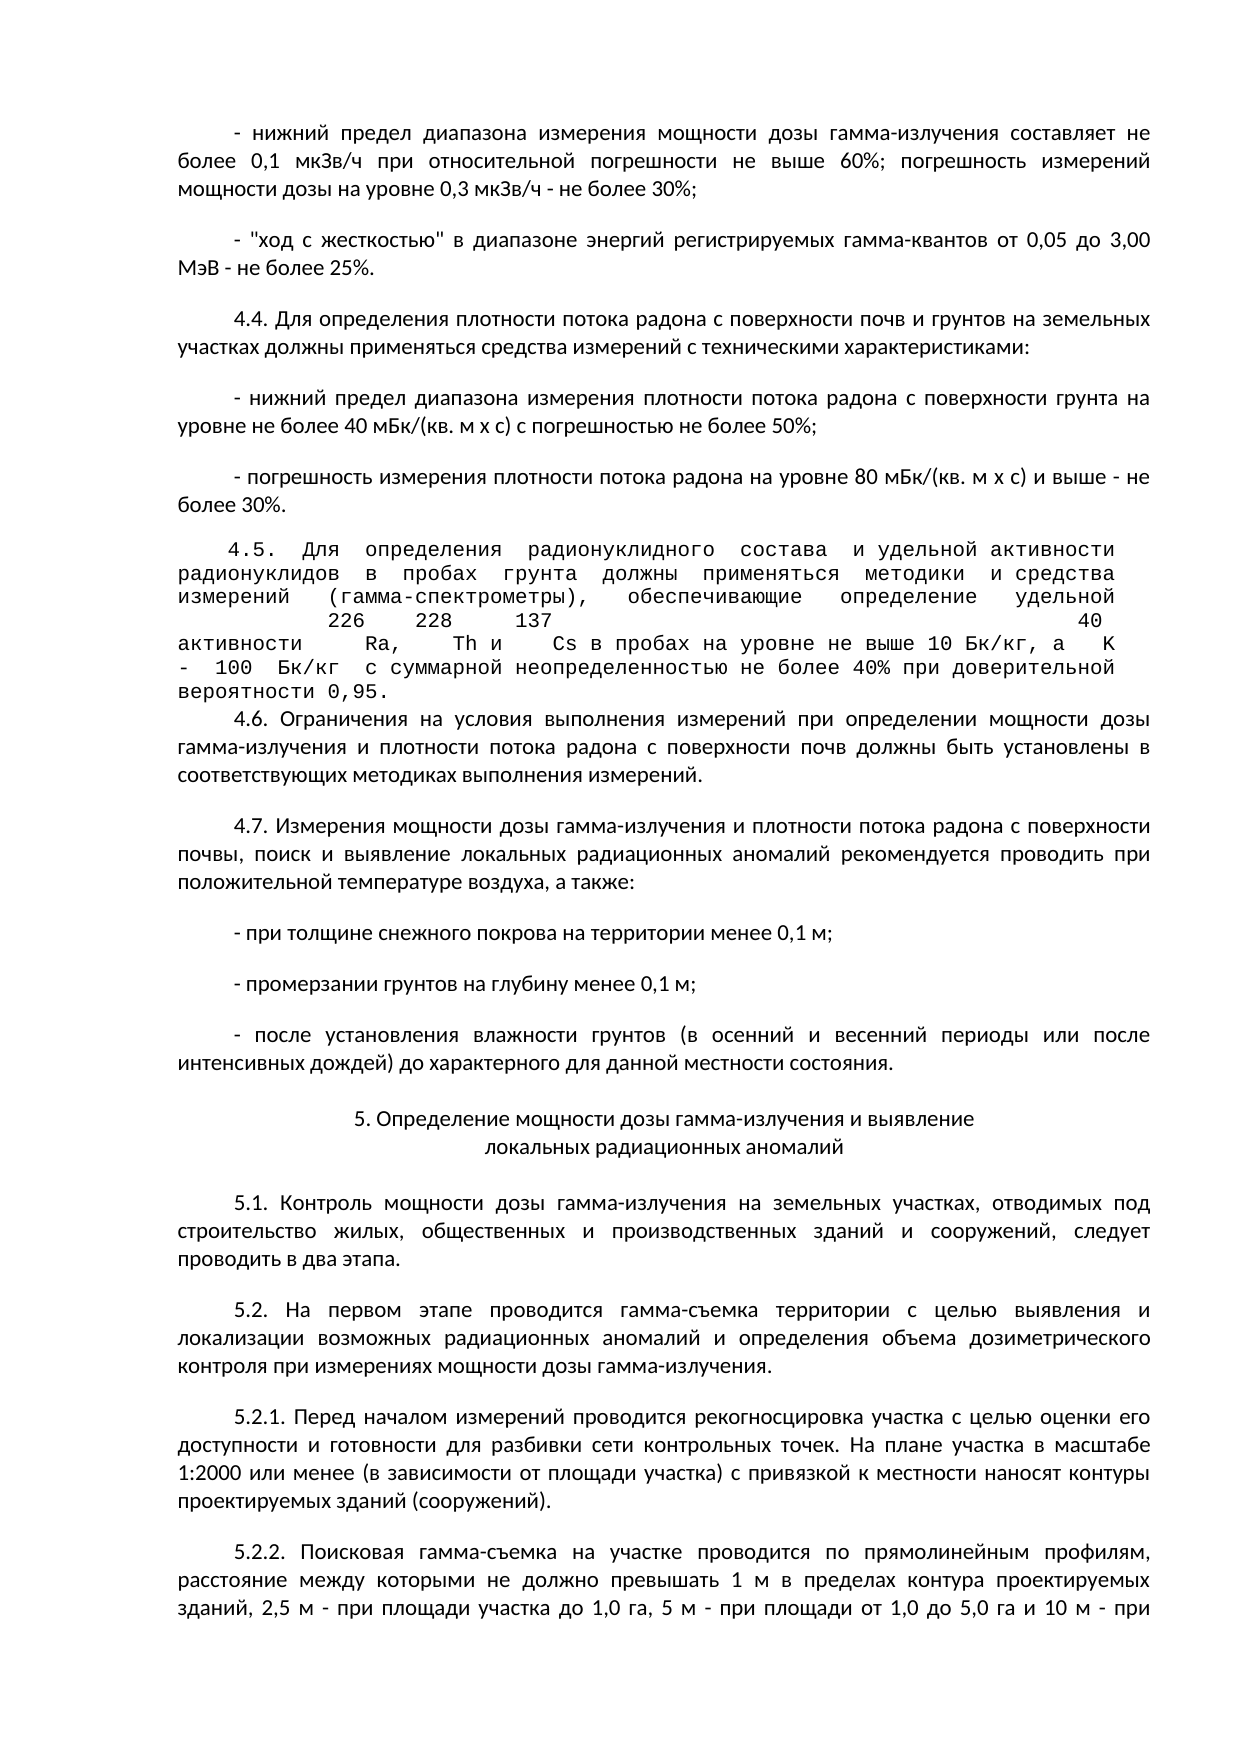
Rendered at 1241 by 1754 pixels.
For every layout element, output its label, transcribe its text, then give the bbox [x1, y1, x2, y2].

text 5.2. На первом этапе проводится гамма-съемка территории с целью выявления и локализации возможных радиационных аномалий и определения объема дозиметрического контроля при измерениях мощности дозы гамма-излучения. [177, 1295, 1152, 1379]
text 4.6. Ограничения на условия выполнения измерений при определении мощности дозы гамма-излучения и плотности потока радона с поверхности почв должны быть установлены в соответствующих методиках выполнения измерений. [177, 704, 1152, 788]
text - при толщине снежного покрова на территории менее 0,1 м; [177, 918, 1152, 946]
text 5.2.1. Перед началом измерений проводится рекогносцировка участка с целью оценки его доступности и готовности для разбивки сети контрольных точек. На плане участка в масштабе 1:2000 или менее (в зависимости от площади участка) с привязкой к местности наносят контуры проектируемых зданий (сооружений). [177, 1402, 1152, 1514]
text - 100 Бк/кг с суммарной неопределенностью не более 40% при доверительной [177, 657, 1152, 681]
text - нижний предел диапазона измерения мощности дозы гамма-излучения составляет не более 0,1 мкЗв/ч при относительной погрешности не выше 60%; погрешность измерений мощности дозы на уровне 0,3 мкЗв/ч - не более 30%; [177, 118, 1152, 202]
text - промерзании грунтов на глубину менее 0,1 м; [177, 969, 1152, 997]
text - нижний предел диапазона измерения плотности потока радона с поверхности грунта на уровне не более 40 мБк/(кв. м х с) с погрешностью не более 50%; [177, 383, 1152, 439]
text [177, 1537, 1152, 1621]
text измерений (гамма-спектрометры), обеспечивающие определение удельной [177, 586, 1152, 610]
text вероятности 0,95. [177, 681, 1152, 704]
text 5. Определение мощности дозы гамма-излучения и выявление [177, 1104, 1152, 1132]
text - после установления влажности грунтов (в осенний и весенний периоды или после интенсивных дождей) до характерного для данной местности состояния. [177, 1020, 1152, 1076]
text активности Ra, Th и Cs в пробах на уровне не выше 10 Бк/кг, а K [177, 633, 1152, 657]
text 226 228 137 40 [177, 610, 1152, 633]
text 4.4. Для определения плотности потока радона с поверхности почв и грунтов на земельных участках должны применяться средства измерений с техническими характеристиками: [177, 304, 1152, 360]
text - погрешность измерения плотности потока радона на уровне 80 мБк/(кв. м х с) и выше - не более 30%. [177, 462, 1152, 518]
text локальных радиационных аномалий [177, 1132, 1152, 1160]
text - "ход с жесткостью" в диапазоне энергий регистрируемых гамма-квантов от 0,05 до 3,00 МэВ - не более 25%. [177, 225, 1152, 281]
text 5.1. Контроль мощности дозы гамма-излучения на земельных участках, отводимых под строительство жилых, общественных и производственных зданий и сооружений, следует проводить в два этапа. [177, 1188, 1152, 1272]
text 4.5. Для определения радионуклидного состава и удельной активности [177, 539, 1152, 562]
text радионуклидов в пробах грунта должны применяться методики и средства [177, 562, 1152, 586]
text 4.7. Измерения мощности дозы гамма-излучения и плотности потока радона с поверхности почвы, поиск и выявление локальных радиационных аномалий рекомендуется проводить при положительной температуре воздуха, а также: [177, 811, 1152, 895]
